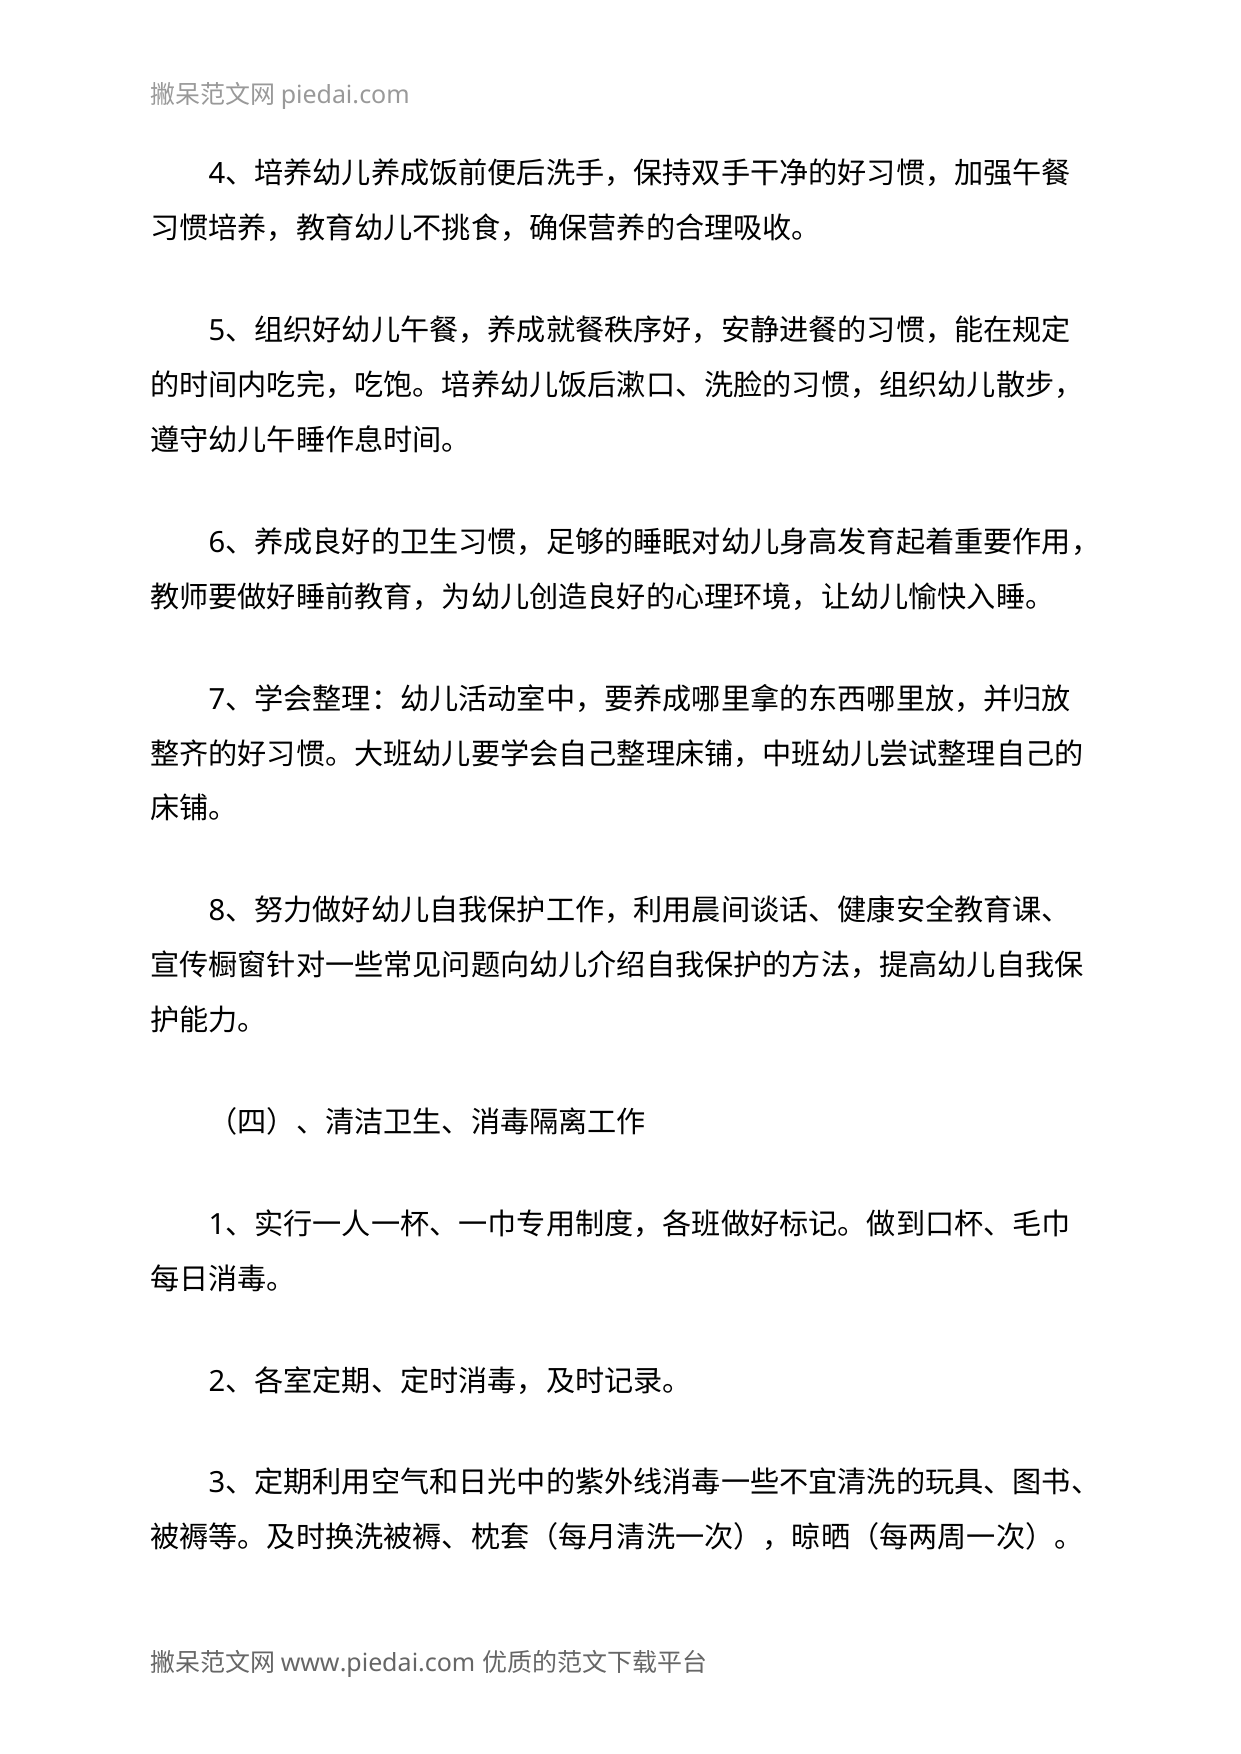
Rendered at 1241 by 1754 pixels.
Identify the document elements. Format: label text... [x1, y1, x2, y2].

text 1、实行一人一杯、一巾专用制度，各班做好标记。做到口杯、毛巾每日消毒。 [150, 1200, 1090, 1298]
text 5、组织好幼儿午餐，养成就餐秩序好，安静进餐的习惯，能在规定的时间内吃完，吃饱。培养幼儿饭后漱口、洗脸的习惯，组织幼儿散步，遵守幼儿午睡作息时间。 [150, 307, 1090, 459]
text （四）、清洁卫生、消毒隔离工作 [150, 1098, 1090, 1141]
text 6、养成良好的卫生习惯，足够的睡眠对幼儿身高发育起着重要作用，教师要做好睡前教育，为幼儿创造良好的心理环境，让幼儿愉快入睡。 [150, 518, 1090, 616]
text 3、定期利用空气和日光中的紫外线消毒一些不宜清洗的玩具、图书、被褥等。及时换洗被褥、枕套（每月清洗一次），晾晒（每两周一次）。 [150, 1459, 1090, 1556]
text 4、培养幼儿养成饭前便后洗手，保持双手干净的好习惯，加强午餐习惯培养，教育幼儿不挑食，确保营养的合理吸收。 [150, 150, 1090, 247]
text 8、努力做好幼儿自我保护工作，利用晨间谈话、健康安全教育课、宣传橱窗针对一些常见问题向幼儿介绍自我保护的方法，提高幼儿自我保护能力。 [150, 887, 1090, 1039]
text 7、学会整理：幼儿活动室中，要养成哪里拿的东西哪里放，并归放整齐的好习惯。大班幼儿要学会自己整理床铺，中班幼儿尝试整理自己的床铺。 [150, 675, 1090, 827]
text 2、各室定期、定时消毒，及时记录。 [150, 1357, 1090, 1399]
